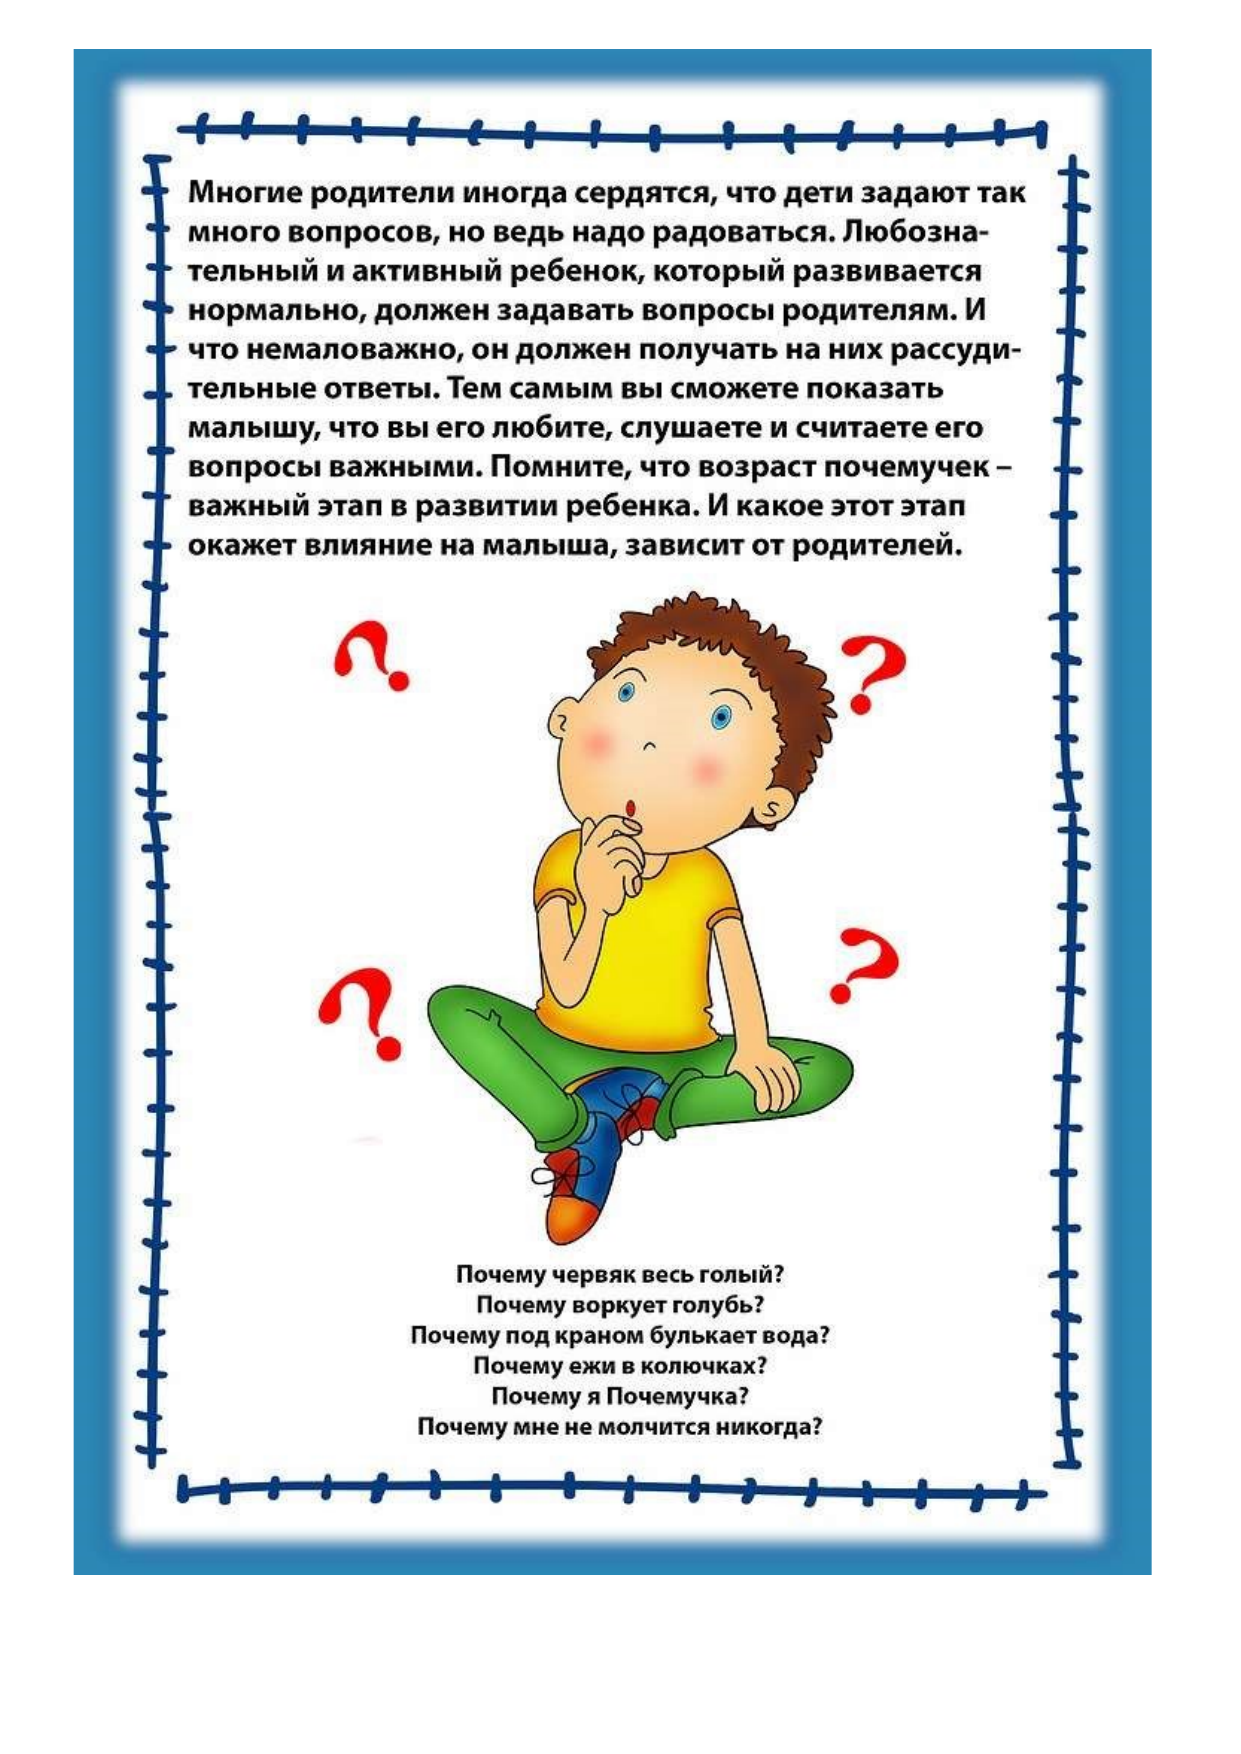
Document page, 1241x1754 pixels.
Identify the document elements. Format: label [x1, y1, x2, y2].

picture [73, 49, 1152, 1575]
